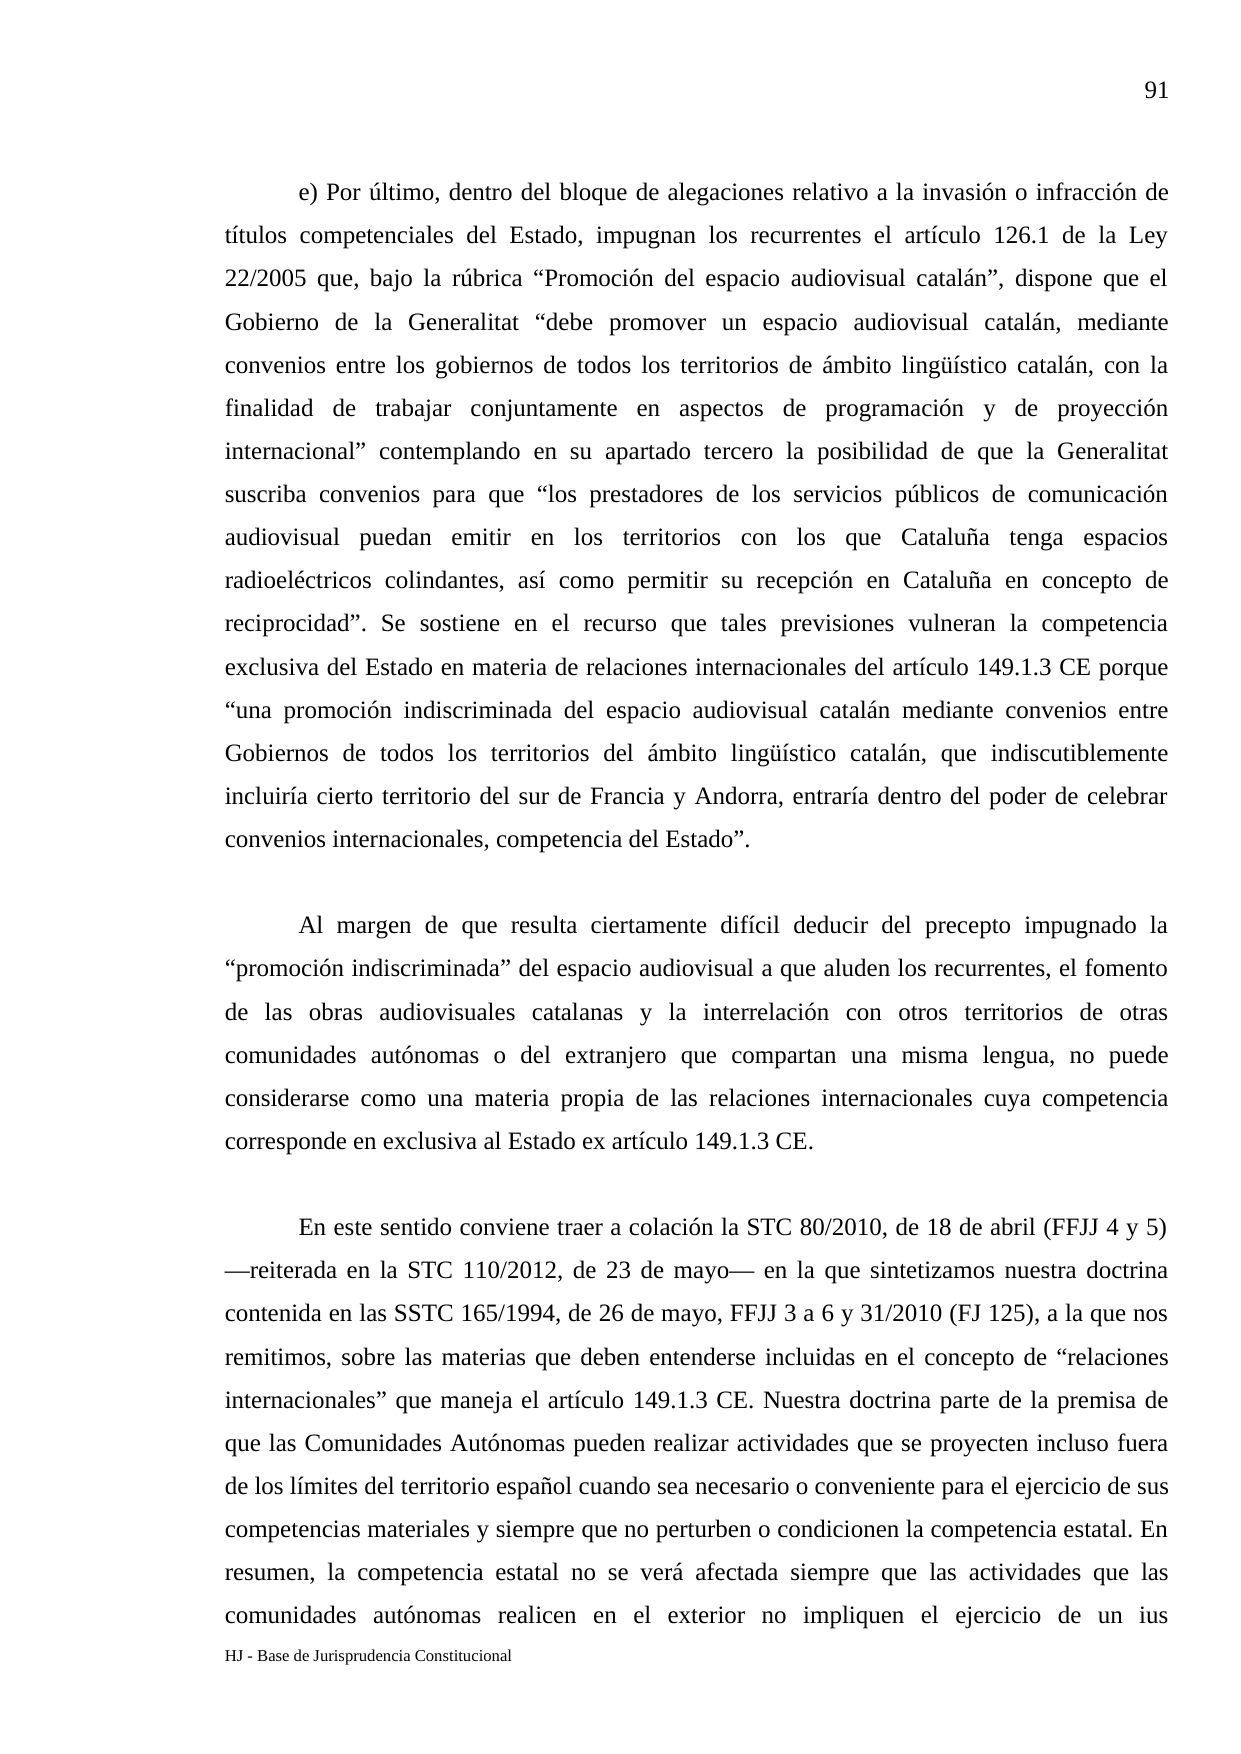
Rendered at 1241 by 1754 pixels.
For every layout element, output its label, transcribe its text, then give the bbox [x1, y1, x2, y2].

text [224, 1212, 1169, 1629]
text Al margen de que resulta ciertamente difícil deducir del precepto impugnado la “promoción indiscriminada” del espacio audiovisual a que aluden los recurrentes, el fomento de las obras audiovisuales catalanas y la interrelación con otros territorios de otras comunidades autónomas o del extranjero que compartan una misma lengua, no puede considerarse como una materia propia de las relaciones internacionales cuya competencia corresponde en exclusiva al Estado ex artículo 149.1.3 CE. [224, 910, 1169, 1155]
text e) Por último, dentro del bloque de alegaciones relativo a la invasión o infracción de títulos competenciales del Estado, impugnan los recurrentes el artículo 126.1 de la Ley 22/2005 que, bajo la rúbrica “Promoción del espacio audiovisual catalán”, dispone que el Gobierno de la Generalitat “debe promover un espacio audiovisual catalán, mediante convenios entre los gobiernos de todos los territorios de ámbito lingüístico catalán, con la finalidad de trabajar conjuntamente en aspectos de programación y de proyección internacional” contemplando en su apartado tercero la posibilidad de que la Generalitat suscriba convenios para que “los prestadores de los servicios públicos de comunicación audiovisual puedan emitir en los territorios con los que Cataluña tenga espacios radioeléctricos colindantes, así como permitir su recepción en Cataluña en concepto de reciprocidad”. Se sostiene en el recurso que tales previsiones vulneran la competencia exclusiva del Estado en materia de relaciones internacionales del artículo 149.1.3 CE porque “una promoción indiscriminada del espacio audiovisual catalán mediante convenios entre Gobiernos de todos los territorios del ámbito lingüístico catalán, que indiscutiblemente incluiría cierto territorio del sur de Francia y Andorra, entraría dentro del poder de celebrar convenios internacionales, competencia del Estado”. [224, 177, 1169, 853]
